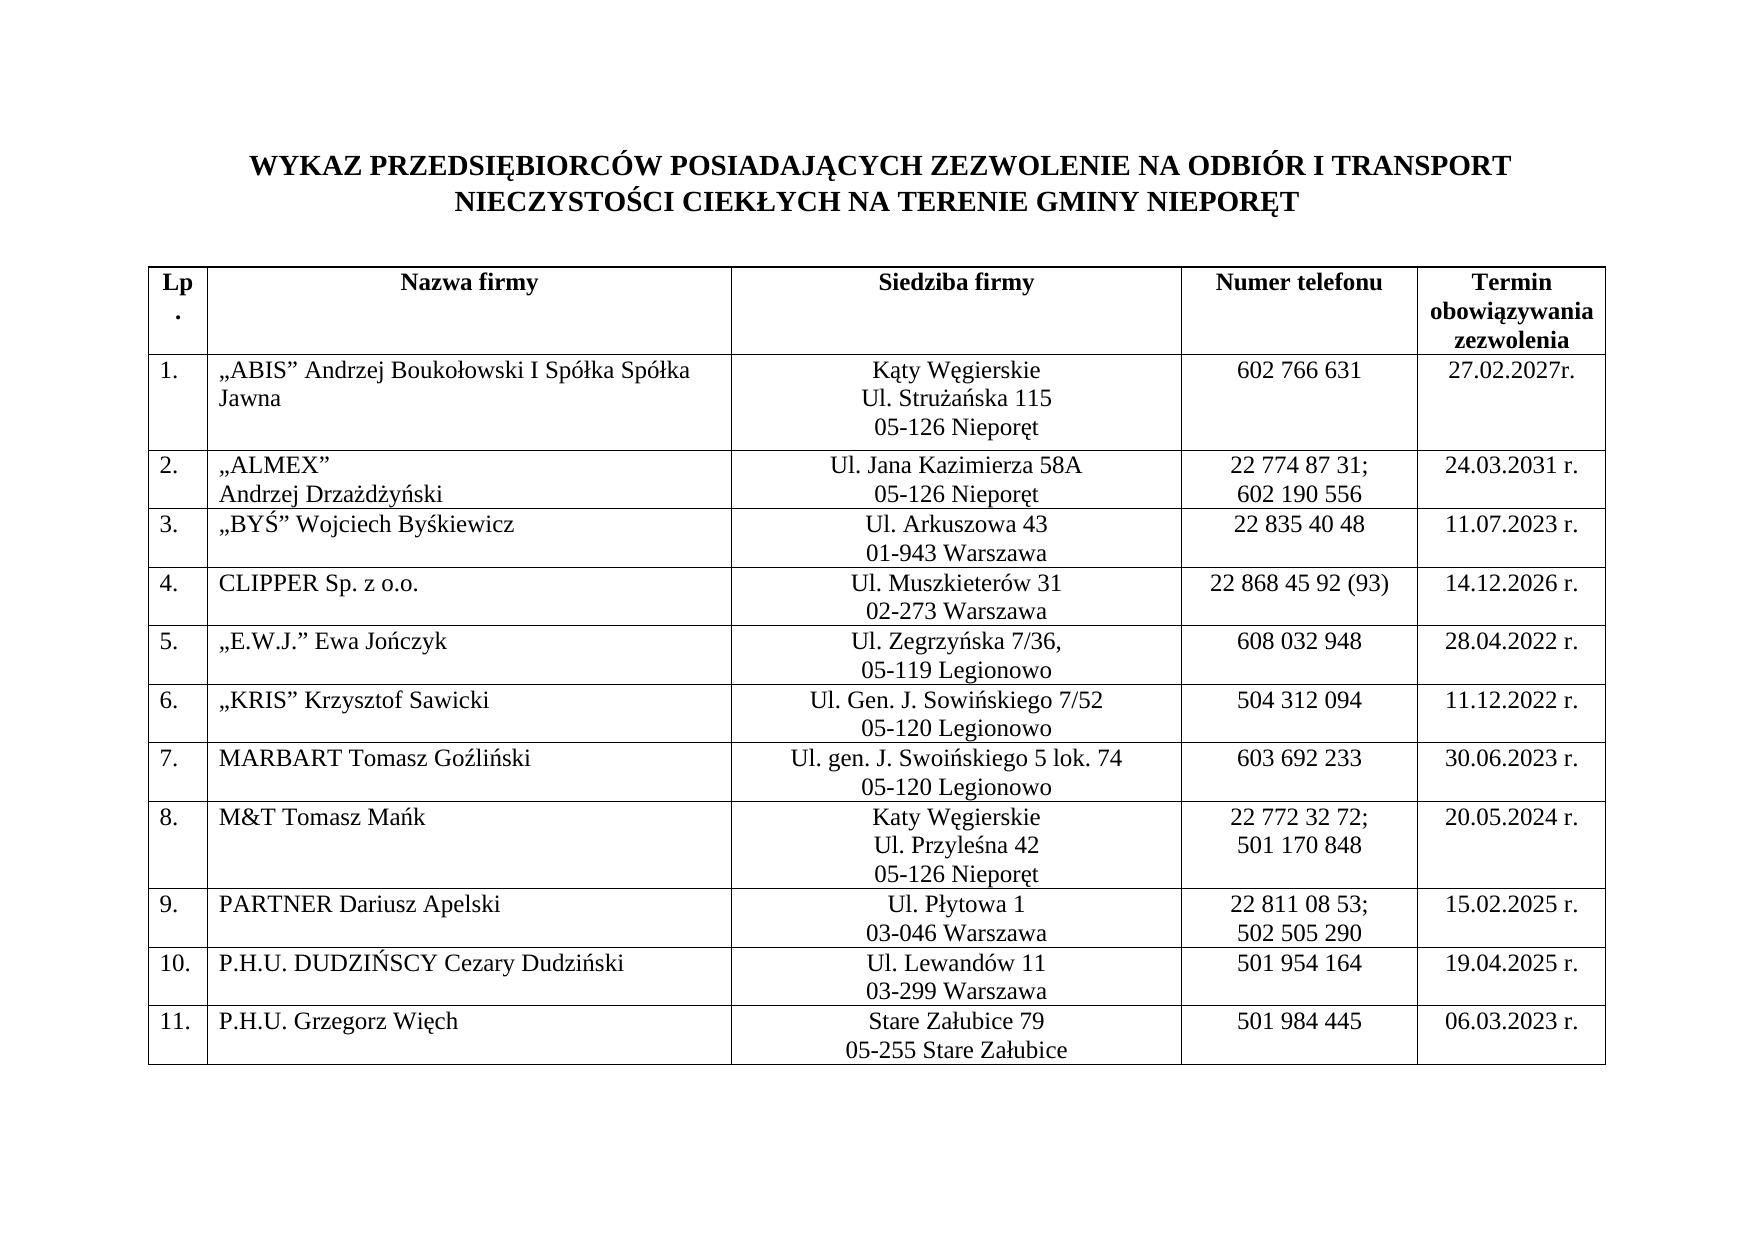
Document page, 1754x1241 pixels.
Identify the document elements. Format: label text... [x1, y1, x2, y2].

table_cell 3. [149, 509, 207, 567]
table_cell 1. [149, 355, 207, 449]
table_cell 9. [149, 889, 207, 947]
table_cell 22 774 87 31; 602 190 556 [1182, 451, 1417, 508]
table_cell 06.03.2023 r. [1418, 1006, 1605, 1064]
table_cell „ALMEX” Andrzej Drzażdżyński [208, 451, 731, 508]
table_cell 608 032 948 [1182, 626, 1417, 684]
table_cell 22 835 40 48 [1182, 509, 1417, 567]
table_cell 504 312 094 [1182, 685, 1417, 742]
table_cell 2. [149, 451, 207, 508]
table_cell Ul. Gen. J. Sowińskiego 7/52 05-120 Legionowo [732, 685, 1181, 742]
table_cell 28.04.2022 r. [1418, 626, 1605, 684]
table_header Nazwa firmy [208, 268, 731, 354]
table_cell „ABIS” Andrzej Boukołowski I Spółka Spółka Jawna [208, 355, 731, 449]
table_cell Ul. Arkuszowa 43 01-943 Warszawa [732, 509, 1181, 567]
table_cell 8. [149, 802, 207, 888]
table_cell P.H.U. DUDZIŃSCY Cezary Dudziński [208, 948, 731, 1005]
table_cell Ul. gen. J. Swoińskiego 5 lok. 74 05-120 Legionowo [732, 743, 1181, 801]
table_cell Kąty Węgierskie Ul. Strużańska 115 05-126 Nieporęt [732, 355, 1181, 449]
table_cell 30.06.2023 r. [1418, 743, 1605, 801]
table_cell PARTNER Dariusz Apelski [208, 889, 731, 947]
table_header Lp. [149, 268, 207, 354]
table_cell 603 692 233 [1182, 743, 1417, 801]
table_cell 7. [149, 743, 207, 801]
table_header Siedziba firmy [732, 268, 1181, 354]
table_cell 14.12.2026 r. [1418, 568, 1605, 625]
table_cell CLIPPER Sp. z o.o. [208, 568, 731, 625]
table_cell 11. [149, 1006, 207, 1064]
table_cell 501 984 445 [1182, 1006, 1417, 1064]
table_header Termin obowiązywania zezwolenia [1418, 268, 1605, 354]
table_cell 11.12.2022 r. [1418, 685, 1605, 742]
table_cell 5. [149, 626, 207, 684]
table_cell 6. [149, 685, 207, 742]
table_cell 24.03.2031 r. [1418, 451, 1605, 508]
table_cell 19.04.2025 r. [1418, 948, 1605, 1005]
table_cell MARBART Tomasz Goźliński [208, 743, 731, 801]
table_cell Ul. Lewandów 11 03-299 Warszawa [732, 948, 1181, 1005]
table_cell 22 868 45 92 (93) [1182, 568, 1417, 625]
table_cell 22 772 32 72; 501 170 848 [1182, 802, 1417, 888]
table_cell 10. [149, 948, 207, 1005]
table_header Numer telefonu [1182, 268, 1417, 354]
table_cell 11.07.2023 r. [1418, 509, 1605, 567]
table_cell 22 811 08 53; 502 505 290 [1182, 889, 1417, 947]
table_cell Ul. Muszkieterów 31 02-273 Warszawa [732, 568, 1181, 625]
table_cell 20.05.2024 r. [1418, 802, 1605, 888]
table_cell P.H.U. Grzegorz Więch [208, 1006, 731, 1064]
text WYKAZ PRZEDSIĘBIORCÓW POSIADAJĄCYCH ZEZWOLENIE NA ODBIÓR I TRANSPORT NIECZYSTOŚCI CIEKŁYCH NA TERENIE GMINY NIEPORĘT [148, 148, 1606, 247]
table_cell „KRIS” Krzysztof Sawicki [208, 685, 731, 742]
table_cell 602 766 631 [1182, 355, 1417, 449]
table_cell Stare Załubice 79 05-255 Stare Załubice [732, 1006, 1181, 1064]
table_cell „BYŚ” Wojciech Byśkiewicz [208, 509, 731, 567]
table_cell Ul. Płytowa 1 03-046 Warszawa [732, 889, 1181, 947]
table_cell Katy Węgierskie Ul. Przyleśna 42 05-126 Nieporęt [732, 802, 1181, 888]
table_cell „E.W.J.” Ewa Jończyk [208, 626, 731, 684]
table_cell 501 954 164 [1182, 948, 1417, 1005]
table_cell M&T Tomasz Mańk [208, 802, 731, 888]
table_cell 27.02.2027r. [1418, 355, 1605, 449]
table_cell 4. [149, 568, 207, 625]
table_cell Ul. Jana Kazimierza 58A 05-126 Nieporęt [732, 451, 1181, 508]
table_cell 15.02.2025 r. [1418, 889, 1605, 947]
table_cell Ul. Zegrzyńska 7/36, 05-119 Legionowo [732, 626, 1181, 684]
